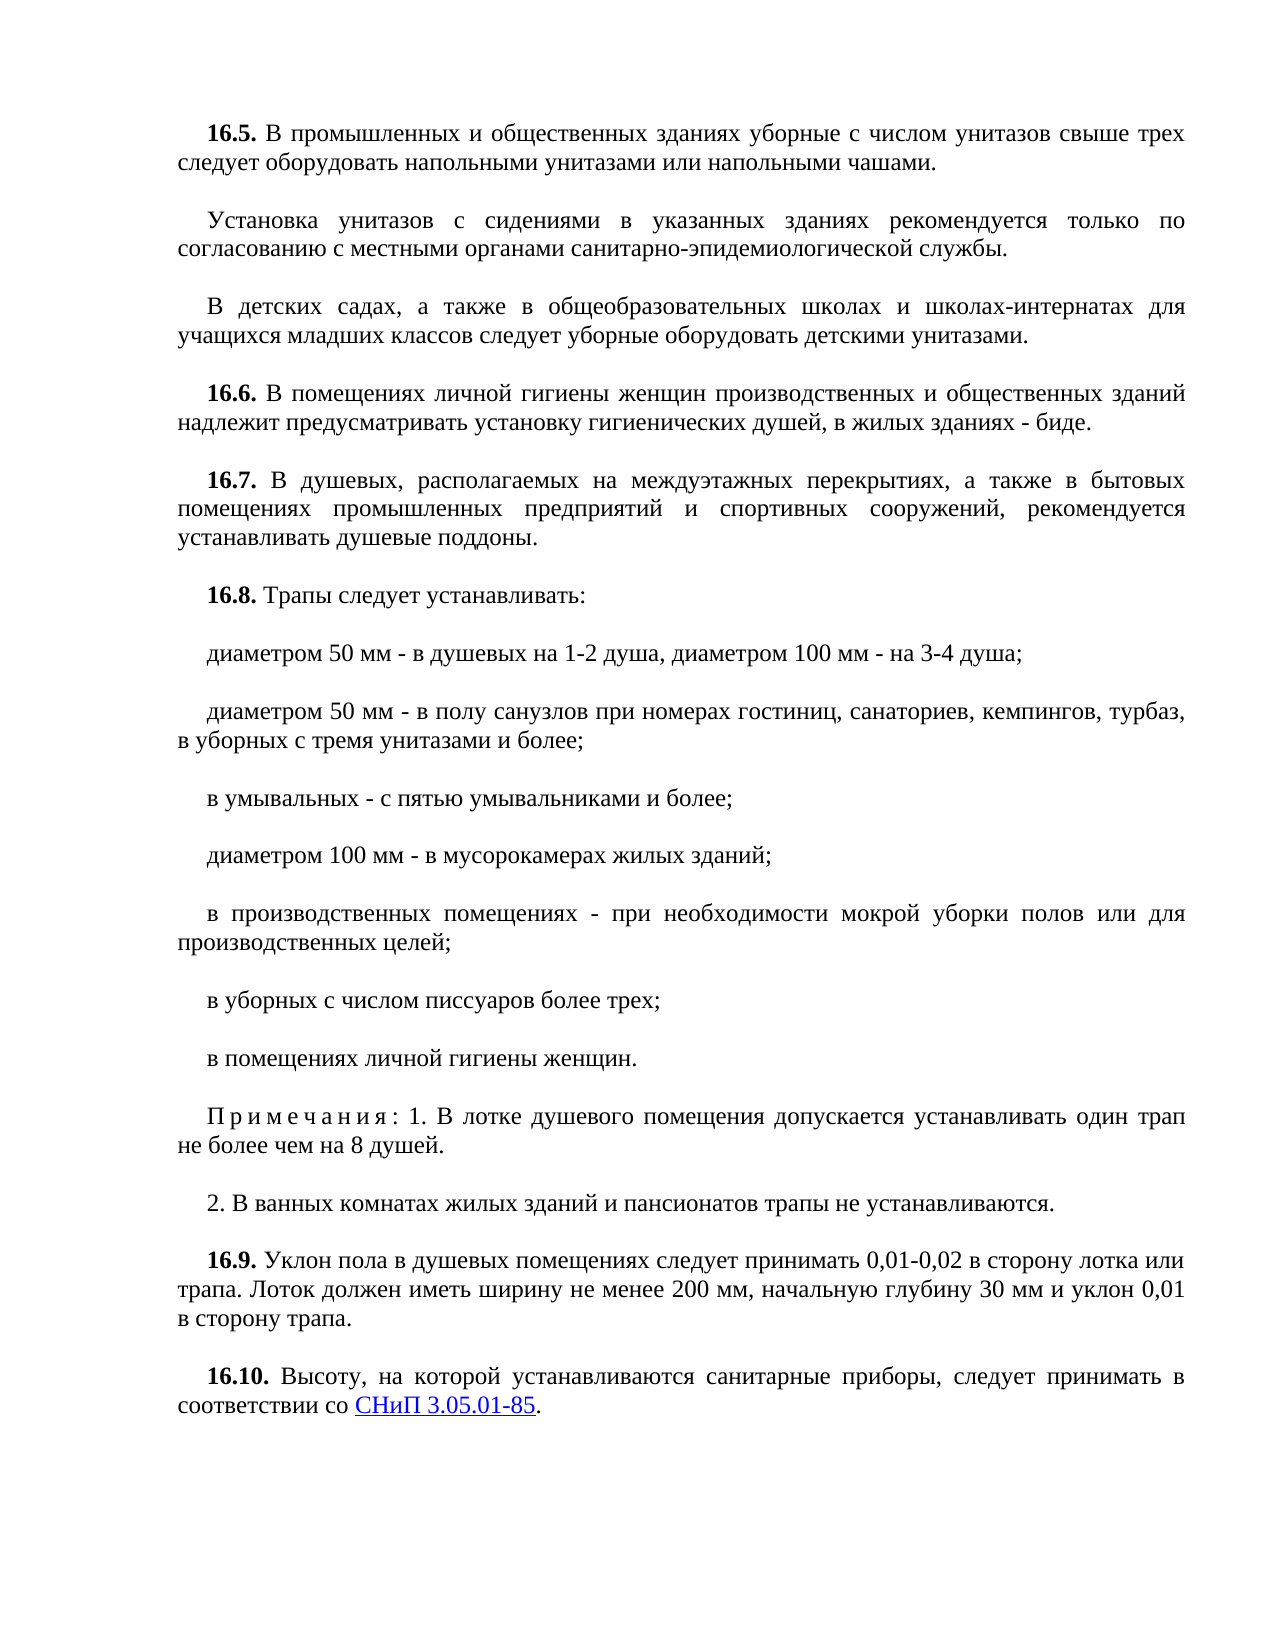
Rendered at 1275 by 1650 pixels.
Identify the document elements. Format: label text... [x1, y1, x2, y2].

text в умывальных - с пятью умывальниками и более; [177, 783, 1186, 811]
text Примечания: 1. В лотке душевого помещения допускается устанавливать один трап не более чем на 8 душей. [177, 1101, 1186, 1158]
text в производственных помещениях - при необходимости мокрой уборки полов или для производственных целей; [177, 898, 1186, 956]
text в помещениях личной гигиены женщин. [177, 1043, 1186, 1072]
text 16.9. Уклон пола в душевых помещениях следует принимать 0,01-0,02 в сторону лотка или трапа. Лоток должен иметь ширину не менее 200 мм, начальную глубину 30 мм и уклон 0,01 в сторону трапа. [177, 1246, 1186, 1332]
text 16.8. Трапы следует устанавливать: [177, 580, 1186, 609]
text 16.6. В помещениях личной гигиены женщин производственных и общественных зданий надлежит предусматривать установку гигиенических душей, в жилых зданиях - биде. [177, 378, 1186, 436]
text В детских садах, а также в общеобразовательных школах и школах-интернатах для учащихся младших классов следует уборные оборудовать детскими унитазами. [177, 291, 1186, 349]
text 2. В ванных комнатах жилых зданий и пансионатов трапы не устанавливаются. [177, 1188, 1186, 1216]
text 16.7. В душевых, располагаемых на междуэтажных перекрытиях, а также в бытовых помещениях промышленных предприятий и спортивных сооружений, рекомендуется устанавливать душевые поддоны. [177, 465, 1186, 551]
text в уборных с числом писсуаров более трех; [177, 985, 1186, 1014]
text диаметром 50 мм - в душевых на 1-2 душа, диаметром 100 мм - на 3-4 душа; [177, 638, 1186, 667]
text Установка унитазов с сидениями в указанных зданиях рекомендуется только по согласованию с местными органами санитарно-эпидемиологической службы. [177, 205, 1186, 262]
text диаметром 50 мм - в полу санузлов при номерах гостиниц, санаториев, кемпингов, турбаз, в уборных с тремя унитазами и более; [177, 696, 1186, 753]
text 16.5. В промышленных и общественных зданиях уборные с числом унитазов свыше трех следует оборудовать напольными унитазами или напольными чашами. [177, 118, 1186, 176]
text диаметром 100 мм - в мусорокамерах жилых зданий; [177, 841, 1186, 869]
text 16.10. Высоту, на которой устанавливаются санитарные приборы, следует принимать в соответствии со СНиП 3.05.01-85. [177, 1361, 1186, 1418]
